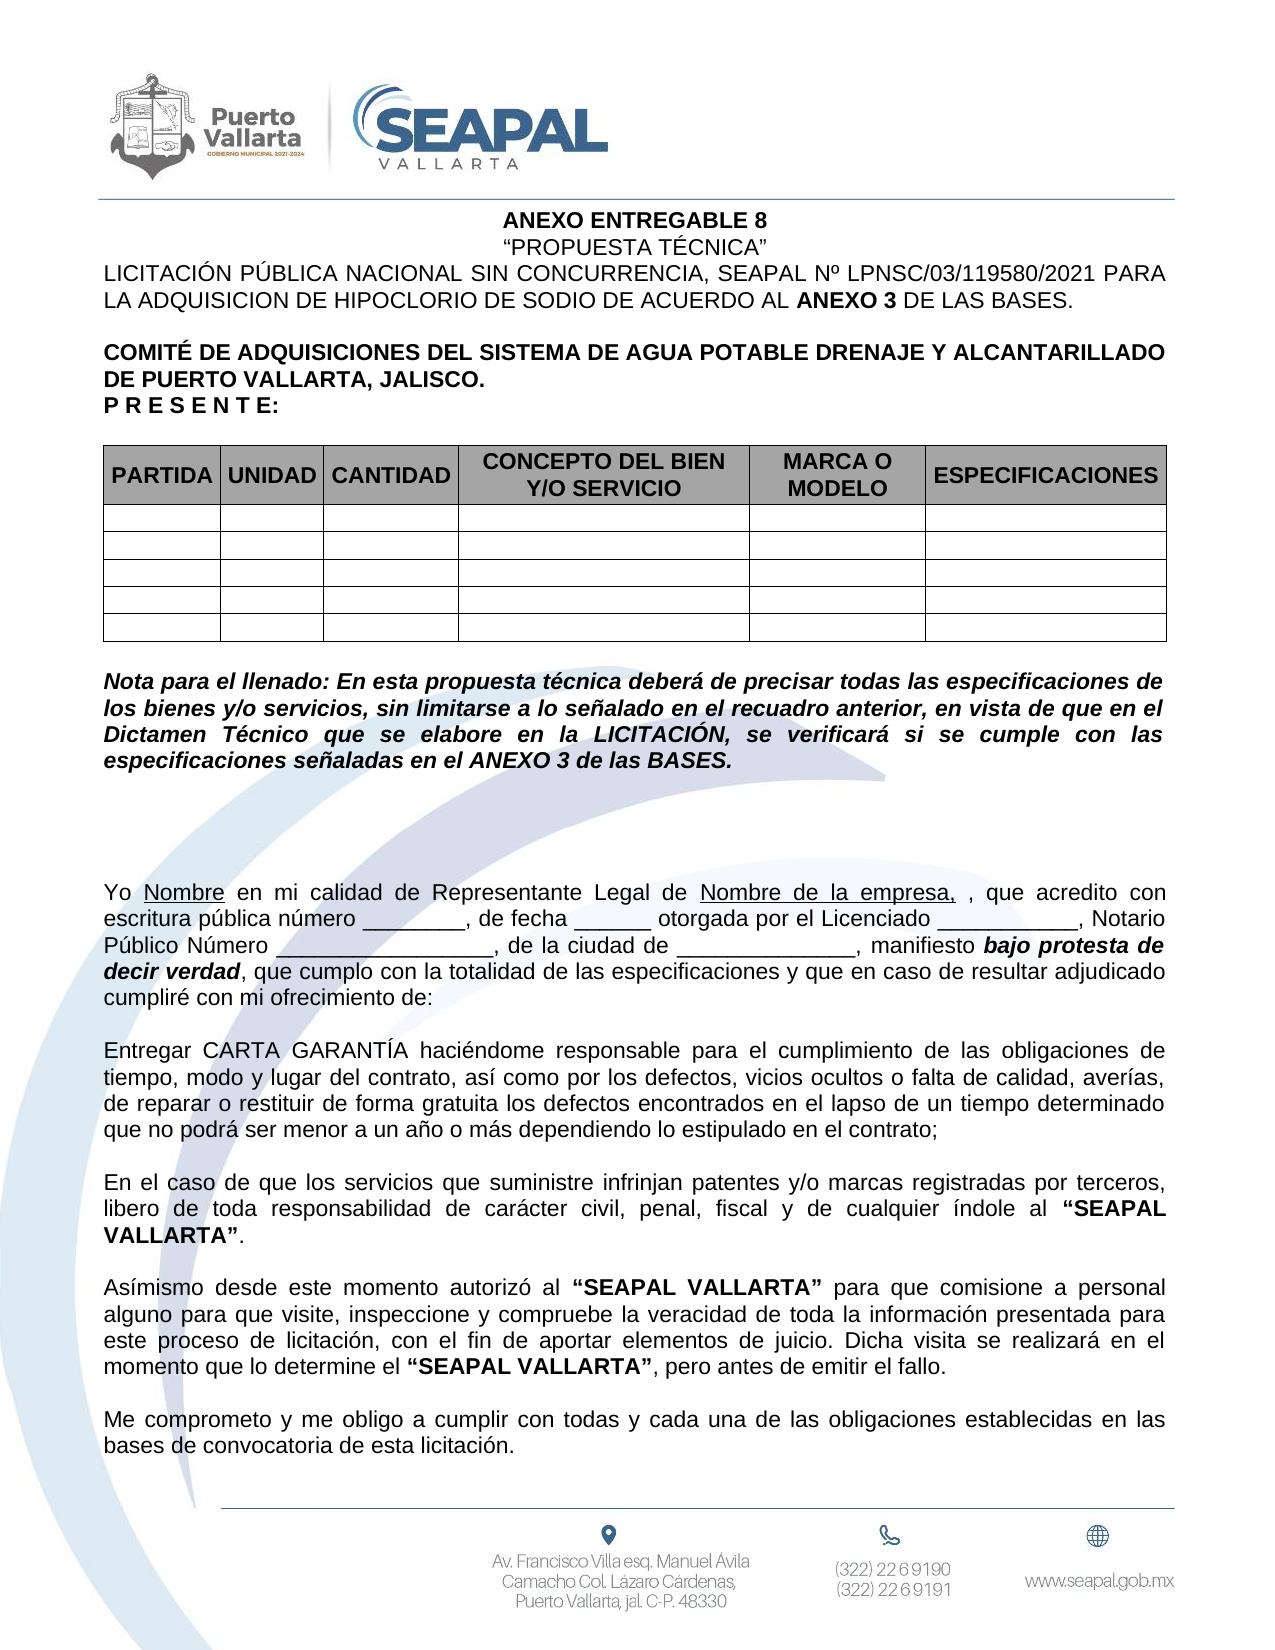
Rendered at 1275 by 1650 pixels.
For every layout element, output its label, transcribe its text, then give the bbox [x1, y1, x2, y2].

text COMITÉ DE ADQUISICIONES DEL SISTEMA DE AGUA POTABLE DRENAJE Y ALCANTARILLADO DE PUERTO VALLARTA, JALISCO. [103, 339, 1166, 392]
table_cell [750, 532, 925, 558]
table_cell [104, 532, 220, 558]
table_cell [750, 560, 925, 586]
table_cell [459, 505, 749, 531]
table_header UNIDAD [221, 446, 323, 504]
text ANEXO ENTREGABLE 8 [103, 207, 1166, 234]
text Asímismo desde este momento autorizó al “SEAPAL VALLARTA” para que comisione a personal alguno para que visite, inspeccione y compruebe la veracidad de toda la información presentada para este proceso de licitación, con el fin de aportar elementos de juicio. Dicha visita se realizará en el momento que lo determine el “SEAPAL VALLARTA”, pero antes de emitir el fallo. [103, 1274, 1166, 1380]
table_header Partida [104, 446, 220, 504]
text Me comprometo y me obligo a cumplir con todas y cada una de las obligaciones establecidas en las bases de convocatoria de esta licitación. [103, 1406, 1166, 1459]
text “PROPUESTA TÉCNICA” [103, 234, 1166, 260]
table_cell [459, 614, 749, 641]
table_cell [459, 532, 749, 558]
table_cell [750, 614, 925, 641]
table_header MARCA O MODELO [750, 446, 925, 504]
table_header Cantidad [324, 446, 458, 504]
table_cell [926, 614, 1166, 641]
table_cell [750, 587, 925, 613]
text P R E S E N T E: [103, 392, 1166, 418]
table_cell [221, 560, 323, 586]
table_cell [104, 505, 220, 531]
table_cell [104, 560, 220, 586]
text LICITACIÓN PÚBLICA NACIONAL SIN CONCURRENCIA, SEAPAL Nº LPNSC/03/119580/2021 PARA LA ADQUISICION DE HIPOCLORIO DE SODIO DE ACUERDO AL ANEXO 3 DE LAS BASES. [103, 260, 1166, 313]
table_cell [324, 532, 458, 558]
table_cell [221, 505, 323, 531]
table_cell [221, 532, 323, 558]
table_cell [459, 560, 749, 586]
text Entregar CARTA GARANTÍA haciéndome responsable para el cumplimiento de las obligaciones de tiempo, modo y lugar del contrato, así como por los defectos, vicios ocultos o falta de calidad, averías, de reparar o restituir de forma gratuita los defectos encontrados en el lapso de un tiempo determinado que no podrá ser menor a un año o más dependiendo lo estipulado en el contrato; [103, 1037, 1166, 1142]
table_cell [104, 614, 220, 641]
text Yo Nombre en mi calidad de Representante Legal de Nombre de la empresa, , que acredito con escritura pública número ________, de fecha ______ otorgada por el Licenciado ___________, Notario Público Número _________________, de la ciudad de ______________, manifiesto bajo protesta de decir verdad, que cumplo con la totalidad de las especificaciones y que en caso de resultar adjudicado cumpliré con mi ofrecimiento de: [103, 879, 1166, 1011]
table_cell [324, 614, 458, 641]
table_cell [926, 560, 1166, 586]
table_cell [926, 532, 1166, 558]
text En el caso de que los servicios que suministre infrinjan patentes y/o marcas registradas por terceros, libero de toda responsabilidad de carácter civil, penal, fiscal y de cualquier índole al “SEAPAL VALLARTA”. [103, 1169, 1166, 1248]
table_cell [221, 587, 323, 613]
text Nota para el llenado: En esta propuesta técnica deberá de precisar todas las especificaciones de los bienes y/o servicios, sin limitarse a lo señalado en el recuadro anterior, en vista de que en el Dictamen Técnico que se elabore en la LICITACIÓN, se verificará si se cumple con las especificaciones señaladas en el ANEXO 3 de las BASES. [103, 668, 1166, 773]
table_cell [104, 587, 220, 613]
table_cell [221, 614, 323, 641]
table_cell [750, 505, 925, 531]
table_cell [926, 505, 1166, 531]
table_header CONCEPTO DEL BIEN Y/O SERVICIO [459, 446, 749, 504]
table_header ESPECIFICACIONES [926, 446, 1166, 504]
table_cell [926, 587, 1166, 613]
table_cell [324, 587, 458, 613]
picture [0, 0, 1275, 1650]
table_cell [324, 505, 458, 531]
table_cell [459, 587, 749, 613]
table_cell [324, 560, 458, 586]
